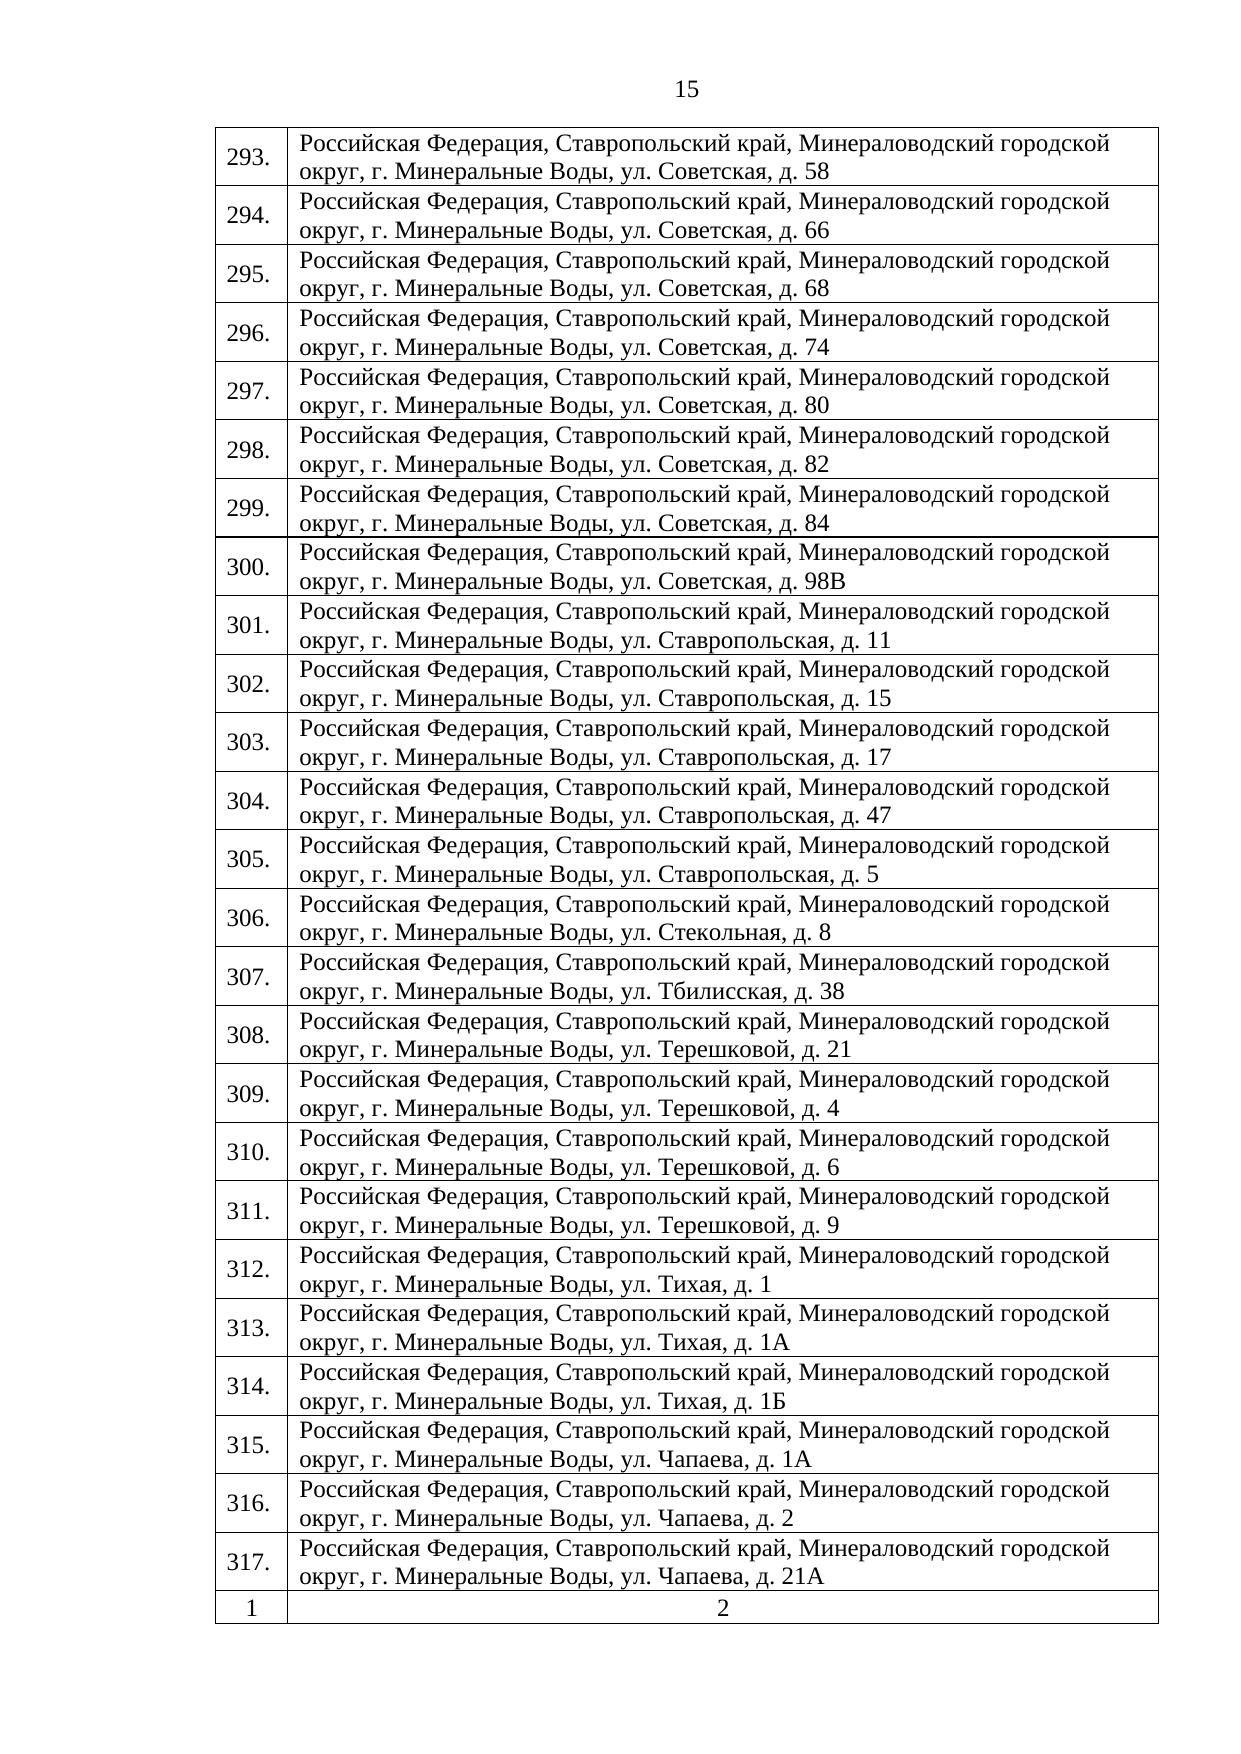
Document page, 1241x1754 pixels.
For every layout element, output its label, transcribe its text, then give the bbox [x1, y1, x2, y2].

table_cell 301. [216, 596, 287, 653]
table_cell Российская Федерация, Ставропольский край, Минераловодский городской округ, г. Минеральные Воды, ул. Ставропольская, д. 47 [288, 772, 1158, 829]
table_cell 317. [216, 1533, 287, 1590]
table_cell Российская Федерация, Ставропольский край, Минераловодский городской округ, г. Минеральные Воды, ул. Терешковой, д. 6 [288, 1123, 1158, 1180]
table_cell 306. [216, 889, 287, 946]
table_cell 313. [216, 1299, 287, 1356]
table_cell Российская Федерация, Ставропольский край, Минераловодский городской округ, г. Минеральные Воды, ул. Советская, д. 98В [288, 538, 1158, 595]
table_cell Российская Федерация, Ставропольский край, Минераловодский городской округ, г. Минеральные Воды, ул. Советская, д. 74 [288, 303, 1158, 361]
table_cell 310. [216, 1123, 287, 1180]
table_cell 294. [216, 186, 287, 244]
table_cell Российская Федерация, Ставропольский край, Минераловодский городской округ, г. Минеральные Воды, ул. Чапаева, д. 21А [288, 1533, 1158, 1590]
table_cell Российская Федерация, Ставропольский край, Минераловодский городской округ, г. Минеральные Воды, ул. Тбилисская, д. 38 [288, 947, 1158, 1005]
table_cell 315. [216, 1416, 287, 1473]
table_cell 311. [216, 1181, 287, 1239]
table_cell Российская Федерация, Ставропольский край, Минераловодский городской округ, г. Минеральные Воды, ул. Тихая, д. 1Б [288, 1357, 1158, 1414]
table_cell 309. [216, 1064, 287, 1122]
table_cell Российская Федерация, Ставропольский край, Минераловодский городской округ, г. Минеральные Воды, ул. Советская, д. 84 [288, 479, 1158, 536]
table_cell Российская Федерация, Ставропольский край, Минераловодский городской округ, г. Минеральные Воды, ул. Советская, д. 66 [288, 186, 1158, 244]
table_cell 300. [216, 538, 287, 595]
table_cell 312. [216, 1240, 287, 1297]
table_cell 304. [216, 772, 287, 829]
table_cell 308. [216, 1006, 287, 1063]
table_cell 293. [216, 128, 287, 185]
table_cell 295. [216, 245, 287, 302]
table_cell Российская Федерация, Ставропольский край, Минераловодский городской округ, г. Минеральные Воды, ул. Советская, д. 80 [288, 362, 1158, 419]
table_cell Российская Федерация, Ставропольский край, Минераловодский городской округ, г. Минеральные Воды, ул. Ставропольская, д. 5 [288, 830, 1158, 888]
table_cell 296. [216, 303, 287, 361]
table_cell 316. [216, 1474, 287, 1532]
table_cell Российская Федерация, Ставропольский край, Минераловодский городской округ, г. Минеральные Воды, ул. Терешковой, д. 9 [288, 1181, 1158, 1239]
table_cell Российская Федерация, Ставропольский край, Минераловодский городской округ, г. Минеральные Воды, ул. Стекольная, д. 8 [288, 889, 1158, 946]
table_cell 1 [216, 1591, 287, 1623]
table_cell 307. [216, 947, 287, 1005]
table_cell 302. [216, 655, 287, 712]
table_cell Российская Федерация, Ставропольский край, Минераловодский городской округ, г. Минеральные Воды, ул. Терешковой, д. 21 [288, 1006, 1158, 1063]
table_cell Российская Федерация, Ставропольский край, Минераловодский городской округ, г. Минеральные Воды, ул. Тихая, д. 1 [288, 1240, 1158, 1297]
table_cell 303. [216, 713, 287, 771]
table_cell Российская Федерация, Ставропольский край, Минераловодский городской округ, г. Минеральные Воды, ул. Тихая, д. 1А [288, 1299, 1158, 1356]
table_cell Российская Федерация, Ставропольский край, Минераловодский городской округ, г. Минеральные Воды, ул. Советская, д. 68 [288, 245, 1158, 302]
table_cell 297. [216, 362, 287, 419]
table_cell 2 [288, 1591, 1158, 1623]
table_cell Российская Федерация, Ставропольский край, Минераловодский городской округ, г. Минеральные Воды, ул. Советская, д. 82 [288, 420, 1158, 478]
table_cell 305. [216, 830, 287, 888]
table_cell Российская Федерация, Ставропольский край, Минераловодский городской округ, г. Минеральные Воды, ул. Чапаева, д. 2 [288, 1474, 1158, 1532]
table_cell Российская Федерация, Ставропольский край, Минераловодский городской округ, г. Минеральные Воды, ул. Советская, д. 58 [288, 128, 1158, 185]
table_cell 299. [216, 479, 287, 536]
table_cell Российская Федерация, Ставропольский край, Минераловодский городской округ, г. Минеральные Воды, ул. Ставропольская, д. 17 [288, 713, 1158, 771]
table_cell Российская Федерация, Ставропольский край, Минераловодский городской округ, г. Минеральные Воды, ул. Чапаева, д. 1А [288, 1416, 1158, 1473]
table_cell Российская Федерация, Ставропольский край, Минераловодский городской округ, г. Минеральные Воды, ул. Ставропольская, д. 15 [288, 655, 1158, 712]
table_cell Российская Федерация, Ставропольский край, Минераловодский городской округ, г. Минеральные Воды, ул. Терешковой, д. 4 [288, 1064, 1158, 1122]
table_cell 298. [216, 420, 287, 478]
table_cell Российская Федерация, Ставропольский край, Минераловодский городской округ, г. Минеральные Воды, ул. Ставропольская, д. 11 [288, 596, 1158, 653]
table_cell 314. [216, 1357, 287, 1414]
